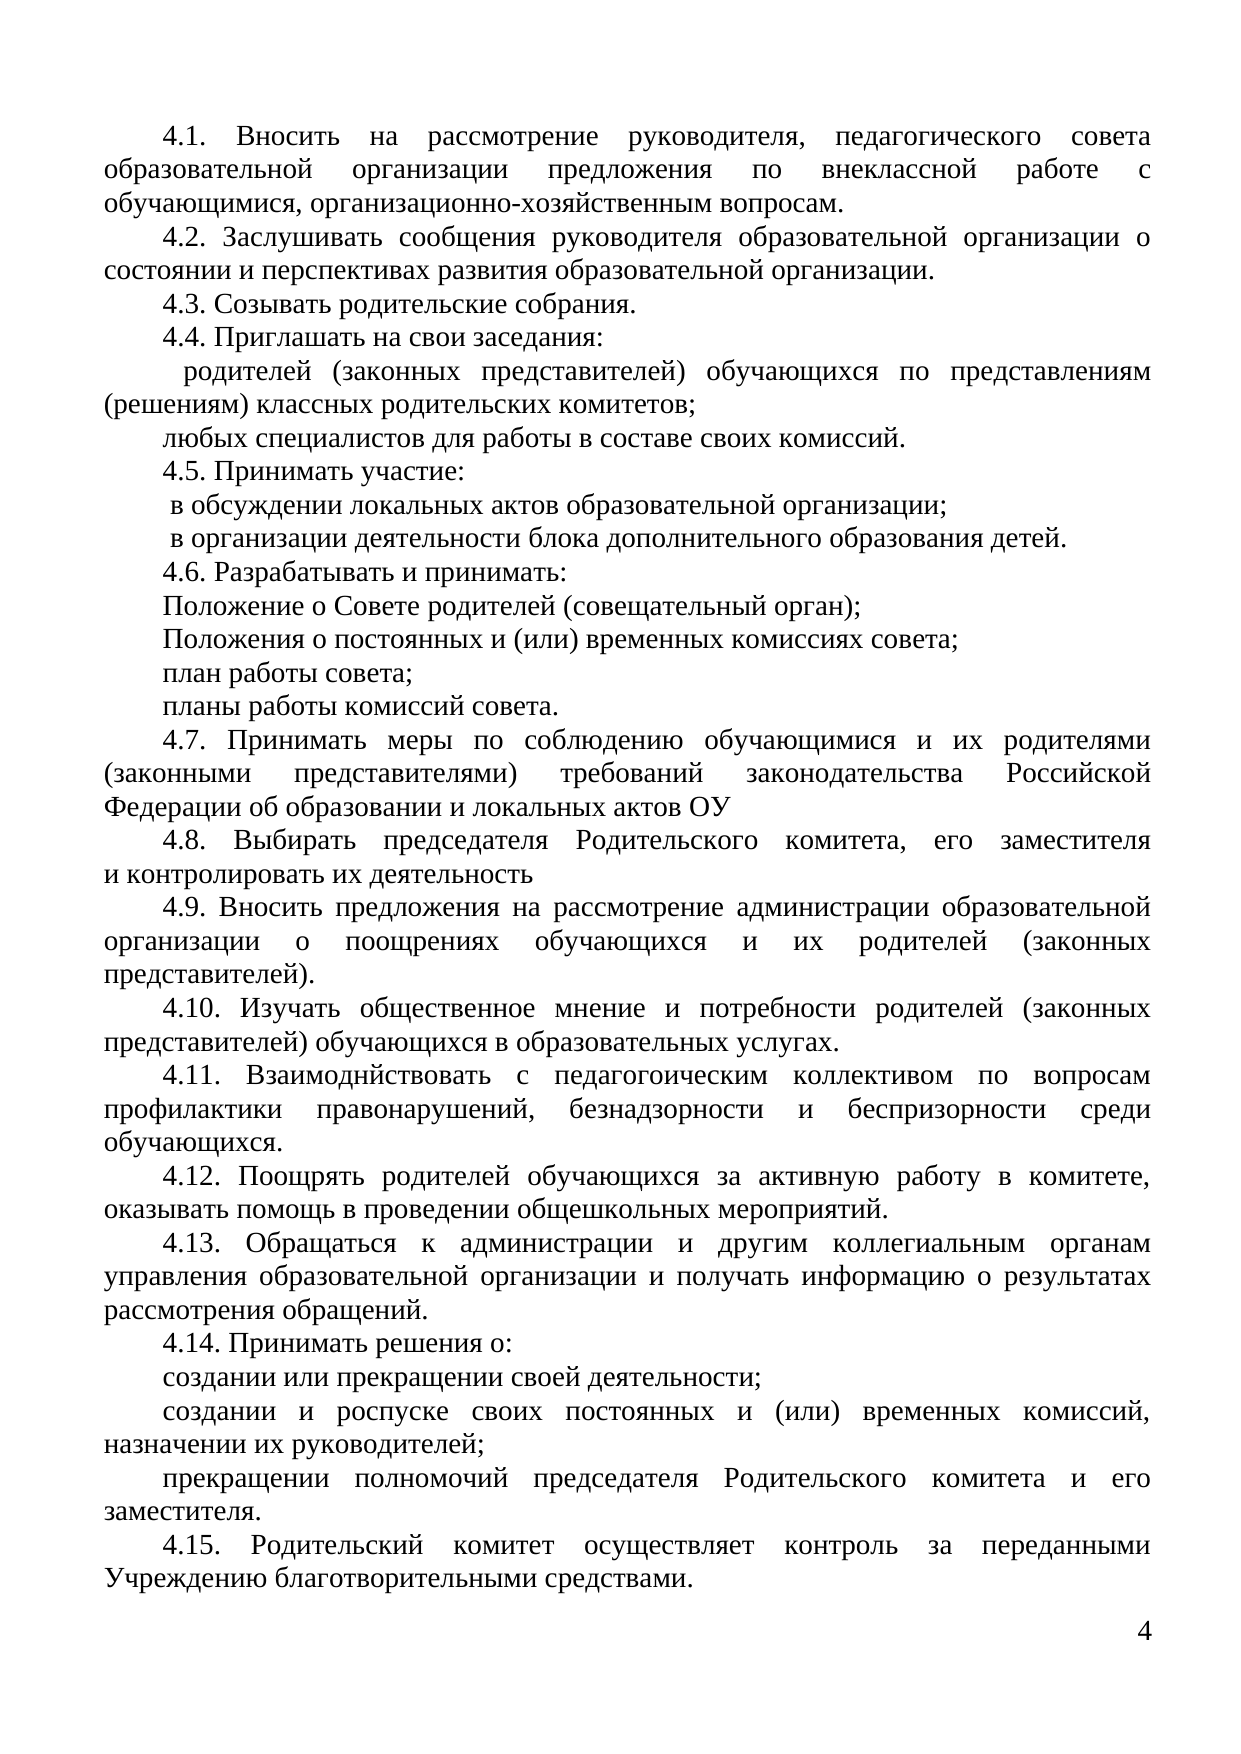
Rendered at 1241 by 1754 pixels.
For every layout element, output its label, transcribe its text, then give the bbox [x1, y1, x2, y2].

text Положение о Совете родителей (совещательный орган); [103, 588, 1152, 621]
text в организации деятельности блока дополнительного образования детей. [103, 521, 1152, 554]
text планы работы комиссий совета. [103, 688, 1152, 722]
text родителей (законных представителей) обучающихся по представлениям (решениям) классных родительских комитетов; [103, 353, 1152, 420]
text 4.2. Заслушивать сообщения руководителя образовательной организации о состоянии и перспективах развития образовательной организации. [103, 219, 1152, 286]
text 4.13. Обращаться к администрации и другим коллегиальным органам управления образовательной организации и получать информацию о результатах рассмотрения обращений. [103, 1225, 1152, 1326]
text 4.7. Принимать меры по соблюдению обучающимися и их родителями (законными представителями) требований законодательства Российской Федерации об образовании и локальных актов ОУ [103, 722, 1152, 822]
text 4.5. Принимать участие: [103, 453, 1152, 487]
text любых специалистов для работы в составе своих комиссий. [103, 420, 1152, 453]
text 4.15. Родительский комитет осуществляет контроль за переданными Учреждению благотворительными средствами. [103, 1527, 1152, 1594]
text 4.12. Поощрять родителей обучающихся за активную работу в комитете, оказывать помощь в проведении общешкольных мероприятий. [103, 1158, 1152, 1225]
text 4.14. Принимать решения о: [103, 1326, 1152, 1359]
text 4.8. Выбирать председателя Родительского комитета, его заместителя и контролировать их деятельность [103, 822, 1152, 889]
text 4.9. Вносить предложения на рассмотрение администрации образовательной организации о поощрениях обучающихся и их родителей (законных представителей). [103, 889, 1152, 990]
text план работы совета; [103, 655, 1152, 688]
text создании и роспуске своих постоянных и (или) временных комиссий, назначении их руководителей; [103, 1393, 1152, 1460]
text в обсуждении локальных актов образовательной организации; [103, 487, 1152, 521]
text 4.1. Вносить на рассмотрение руководителя, педагогического совета образовательной организации предложения по внеклассной работе с обучающимися, организационно-хозяйственным вопросам. [103, 118, 1152, 219]
text 4.11. Взаимоднйствовать с педагогоическим коллективом по вопросам профилактики правонарушений, безнадзорности и беспризорности среди обучающихся. [103, 1057, 1152, 1158]
text 4.3. Созывать родительские собрания. [103, 286, 1152, 319]
text 4.4. Приглашать на свои заседания: [103, 319, 1152, 353]
text Положения о постоянных и (или) временных комиссиях совета; [103, 621, 1152, 655]
text прекращении полномочий председателя Родительского комитета и его заместителя. [103, 1460, 1152, 1527]
text 4.6. Разрабатывать и принимать: [103, 554, 1152, 588]
text 4.10. Изучать общественное мнение и потребности родителей (законных представителей) обучающихся в образовательных услугах. [103, 990, 1152, 1057]
text создании или прекращении своей деятельности; [103, 1359, 1152, 1393]
